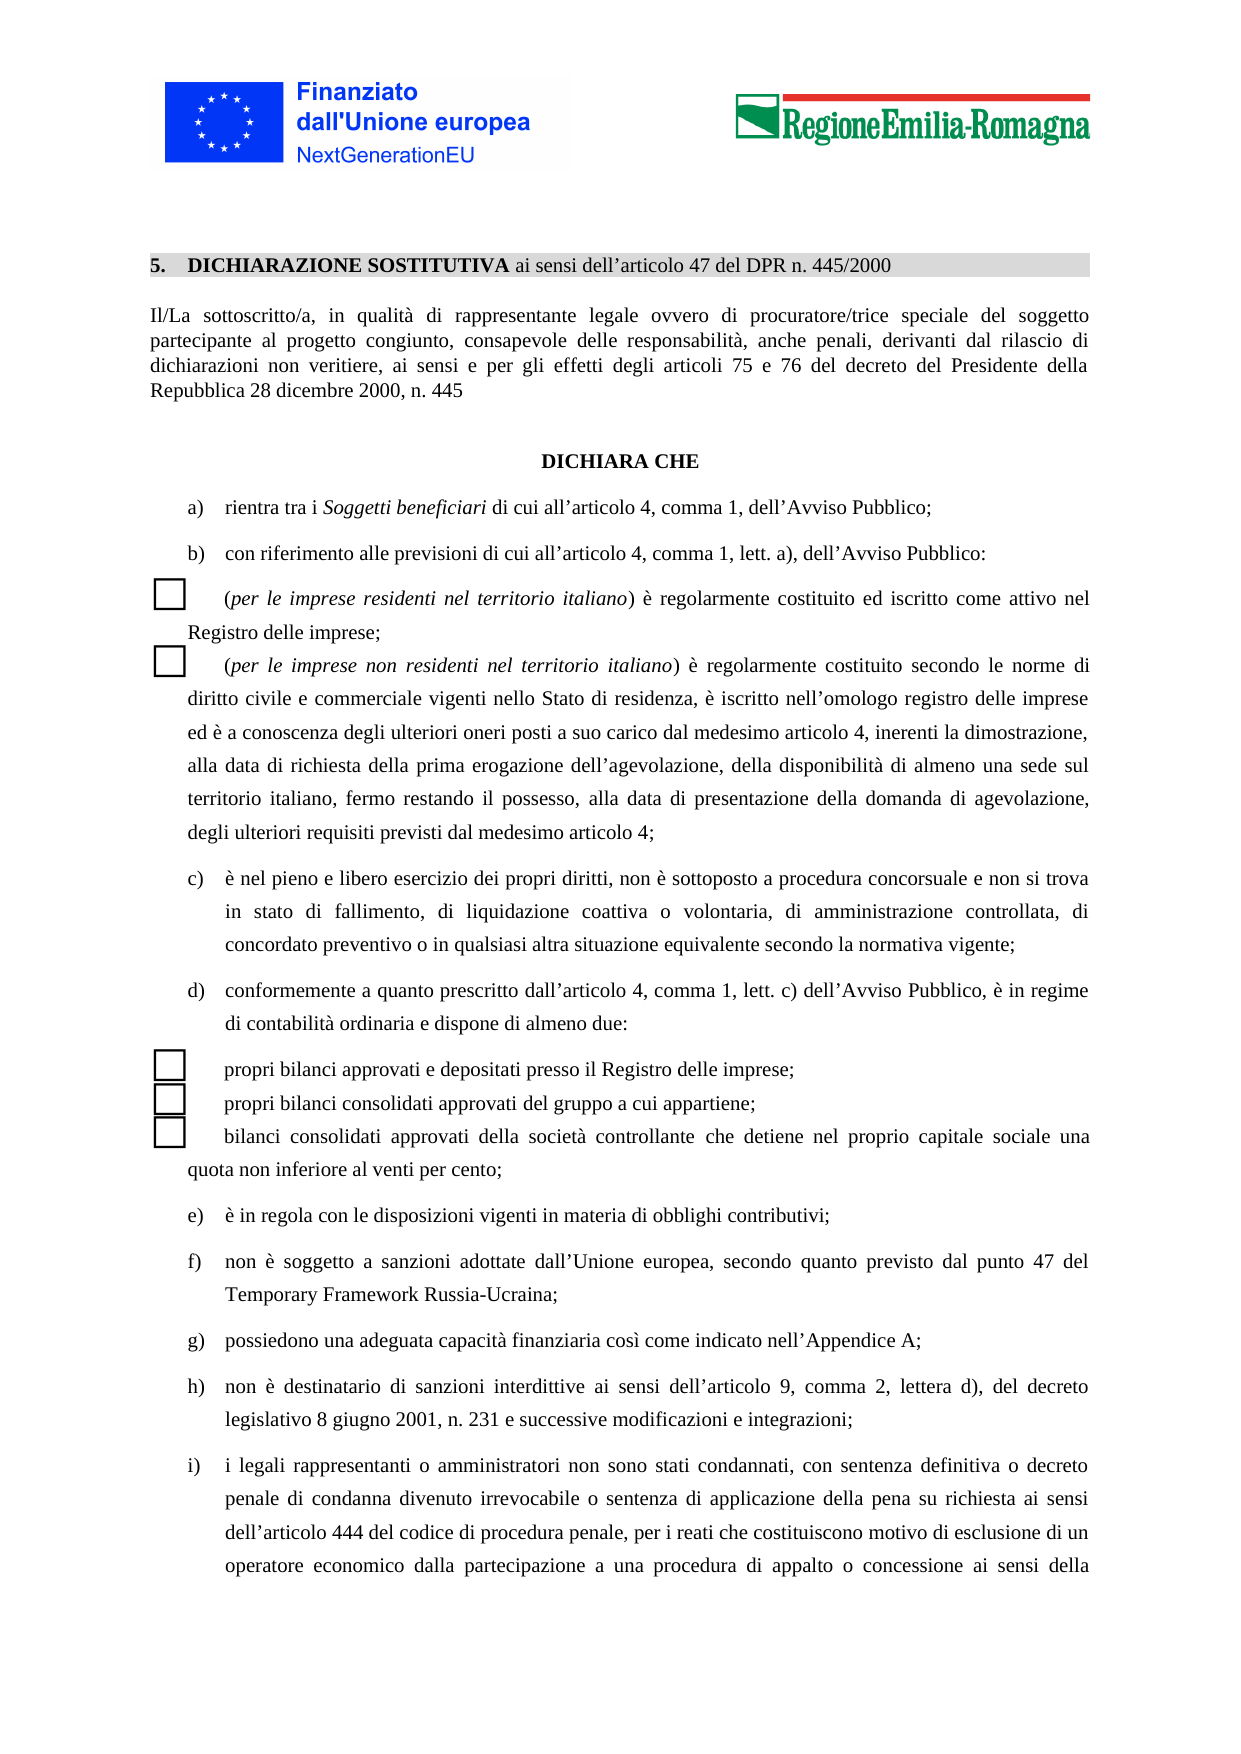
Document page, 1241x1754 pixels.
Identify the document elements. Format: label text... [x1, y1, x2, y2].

text Il/La sottoscritto/a, in qualità di rappresentante legale ovvero di procuratore/trice speciale del soggetto partecipante al progetto congiunto, consapevole delle responsabilità, anche penali, derivanti dal rilascio di dichiarazioni non veritiere, ai sensi e per gli effetti degli articoli 75 e 76 del decreto del Presidente della Repubblica 28 dicembre 2000, n. 445 [150, 302, 1090, 402]
list non è soggetto a sanzioni adottate dall’Unione europea, secondo quanto previsto dal punto 47 del Temporary Framework Russia-Ucraina; [187, 1242, 1090, 1308]
list possiedono una adeguata capacità finanziaria così come indicato nell’Appendice A; [187, 1321, 1090, 1354]
list DICHIARAZIONE SOSTITUTIVA ai sensi dell’articolo 47 del DPR n. 445/2000 [150, 253, 1090, 277]
list propri bilanci approvati e depositati presso il Registro delle imprese; [150, 1050, 1090, 1083]
list (per le imprese non residenti nel territorio italiano) è regolarmente costituito secondo le norme di diritto civile e commerciale vigenti nello Stato di residenza, è iscritto nell’omologo registro delle imprese ed è a conoscenza degli ulteriori oneri posti a suo carico dal medesimo articolo 4, inerenti la dimostrazione, alla data di richiesta della prima erogazione dell’agevolazione, della disponibilità di almeno una sede sul territorio italiano, fermo restando il possesso, alla data di presentazione della domanda di agevolazione, degli ulteriori requisiti previsti dal medesimo articolo 4; [150, 646, 1090, 846]
list conformemente a quanto prescritto dall’articolo 4, comma 1, lett. c) dell’Avviso Pubblico, è in regime di contabilità ordinaria e dispone di almeno due: [187, 971, 1090, 1037]
text DICHIARA CHE [150, 442, 1090, 475]
list con riferimento alle previsioni di cui all’articolo 4, comma 1, lett. a), dell’Avviso Pubblico: [187, 533, 1090, 567]
list propri bilanci consolidati approvati del gruppo a cui appartiene; [150, 1083, 1090, 1117]
list non è destinatario di sanzioni interdittive ai sensi dell’articolo 9, comma 2, lettera d), del decreto legislativo 8 giugno 2001, n. 231 e successive modificazioni e integrazioni; [187, 1367, 1090, 1433]
picture [150, 75, 573, 170]
list è in regola con le disposizioni vigenti in materia di obblighi contributivi; [187, 1196, 1090, 1229]
picture [735, 93, 1091, 146]
list (per le imprese residenti nel territorio italiano) è regolarmente costituito ed iscritto come attivo nel Registro delle imprese; [150, 579, 1090, 646]
list è nel pieno e libero esercizio dei propri diritti, non è sottoposto a procedura concorsuale e non si trova in stato di fallimento, di liquidazione coattiva o volontaria, di amministrazione controllata, di concordato preventivo o in qualsiasi altra situazione equivalente secondo la normativa vigente; [187, 858, 1090, 958]
list rientra tra i Soggetti beneficiari di cui all’articolo 4, comma 1, dell’Avviso Pubblico; [187, 487, 1090, 521]
list bilanci consolidati approvati della società controllante che detiene nel proprio capitale sociale una quota non inferiore al venti per cento; [150, 1117, 1090, 1183]
